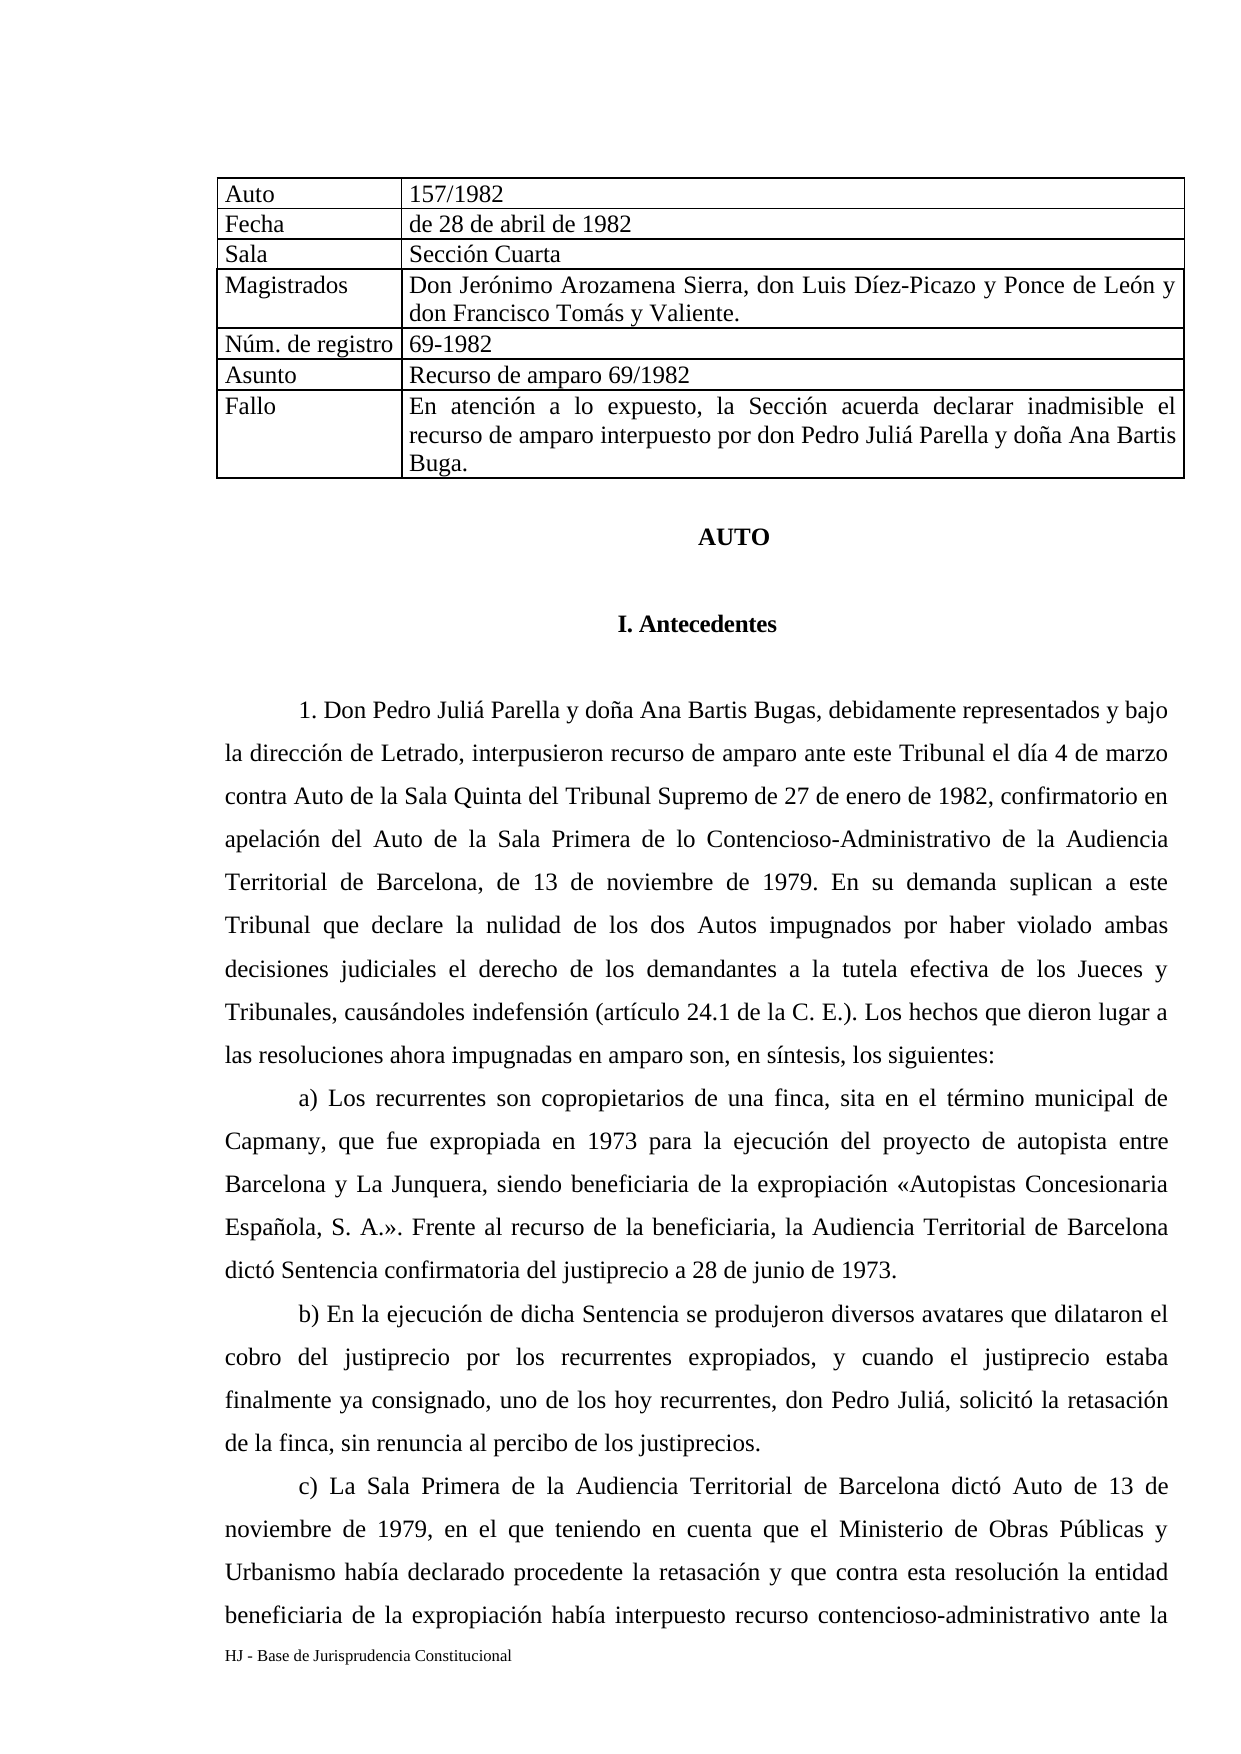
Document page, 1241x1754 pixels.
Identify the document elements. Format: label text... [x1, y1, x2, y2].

table_cell Recurso de amparo 69/1982 [403, 360, 1183, 389]
table_cell Asunto [218, 360, 401, 389]
text a) Los recurrentes son copropietarios de una finca, sita en el término municipal de Capmany, que fue expropiada en 1973 para la ejecución del proyecto de autopista entre Barcelona y La Junquera, siendo beneficiaria de la expropiación «Autopistas Concesionaria Española, S. A.». Frente al recurso de la beneficiaria, la Audiencia Territorial de Barcelona dictó Sentencia confirmatoria del justiprecio a 28 de junio de 1973. [224, 1083, 1169, 1284]
table_cell Magistrados [218, 270, 401, 327]
table_header 157/1982 [402, 179, 1184, 207]
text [224, 1471, 1169, 1629]
text AUTO [224, 522, 1169, 551]
table_cell Fecha [218, 209, 401, 238]
table_cell 69-1982 [403, 329, 1183, 358]
text b) En la ejecución de dicha Sentencia se produjeron diversos avatares que dilataron el cobro del justiprecio por los recurrentes expropiados, y cuando el justiprecio estaba finalmente ya consignado, uno de los hoy recurrentes, don Pedro Juliá, solicitó la retasación de la finca, sin renuncia al percibo de los justiprecios. [224, 1299, 1169, 1457]
table_cell de 28 de abril de 1982 [402, 209, 1184, 238]
table_cell Don Jerónimo Arozamena Sierra, don Luis Díez-Picazo y Ponce de León y don Francisco Tomás y Valiente. [403, 270, 1183, 327]
table_cell Sala [218, 240, 401, 268]
text I. Antecedentes [224, 609, 1169, 637]
table_cell Fallo [218, 391, 401, 477]
table_cell Núm. de registro [218, 329, 401, 358]
table_cell En atención a lo expuesto, la Sección acuerda declarar inadmisible el recurso de amparo interpuesto por don Pedro Juliá Parella y doña Ana Bartis Buga. [403, 391, 1183, 477]
table_header Auto [218, 179, 401, 207]
text 1. Don Pedro Juliá Parella y doña Ana Bartis Bugas, debidamente representados y bajo la dirección de Letrado, interpusieron recurso de amparo ante este Tribunal el día 4 de marzo contra Auto de la Sala Quinta del Tribunal Supremo de 27 de enero de 1982, confirmatorio en apelación del Auto de la Sala Primera de lo Contencioso-Administrativo de la Audiencia Territorial de Barcelona, de 13 de noviembre de 1979. En su demanda suplican a este Tribunal que declare la nulidad de los dos Autos impugnados por haber violado ambas decisiones judiciales el derecho de los demandantes a la tutela efectiva de los Jueces y Tribunales, causándoles indefensión (artículo 24.1 de la C. E.). Los hechos que dieron lugar a las resoluciones ahora impugnadas en amparo son, en síntesis, los siguientes: [224, 695, 1169, 1069]
table_cell Sección Cuarta [402, 240, 1184, 268]
